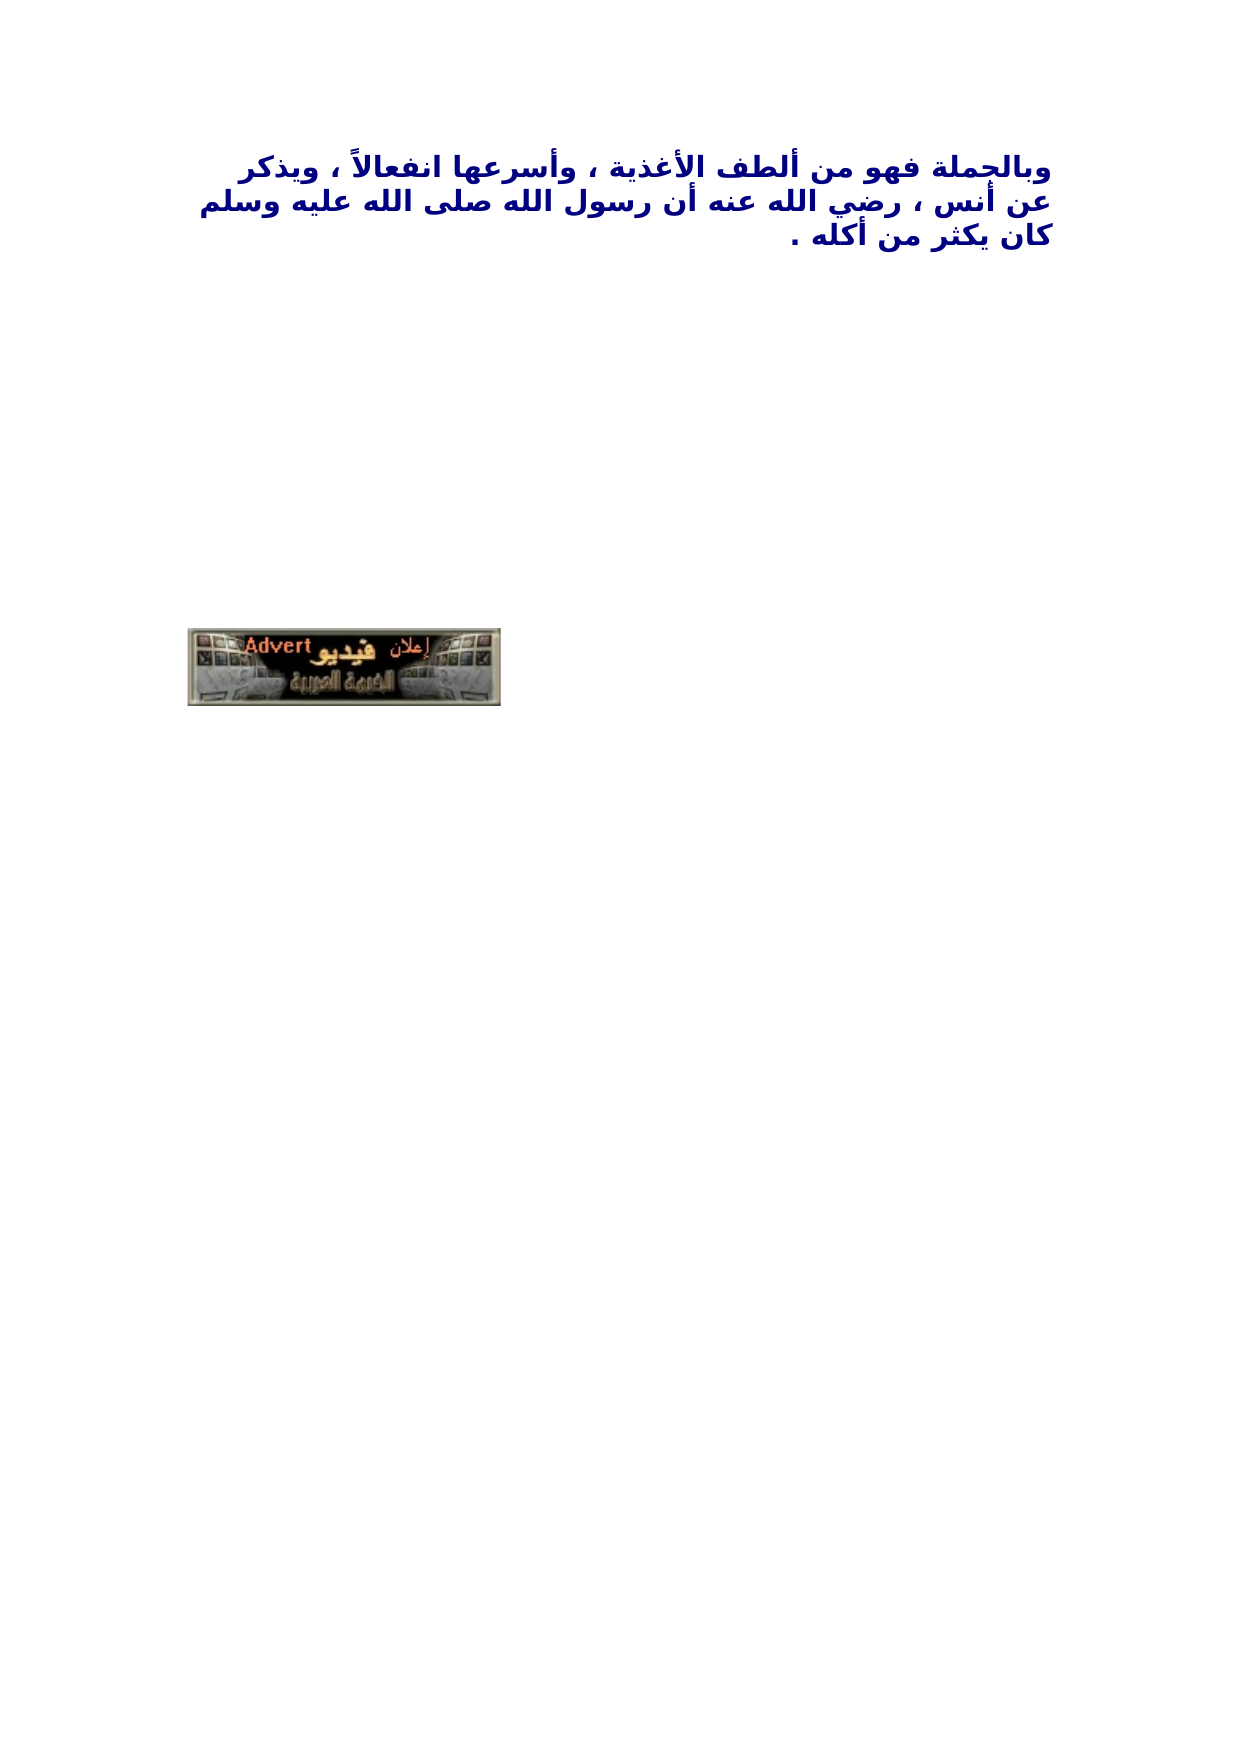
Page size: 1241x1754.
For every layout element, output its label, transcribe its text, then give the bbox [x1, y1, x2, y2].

picture [187, 628, 501, 706]
text وبالجملة فهو من ألطف الأغذية ، وأسرعها انفعالاً ، ويذكر عن أنس ، رضي الله عنه أن رسول الله صلى الله عليه وسلم كان يكثر من أكله . [187, 150, 1053, 252]
